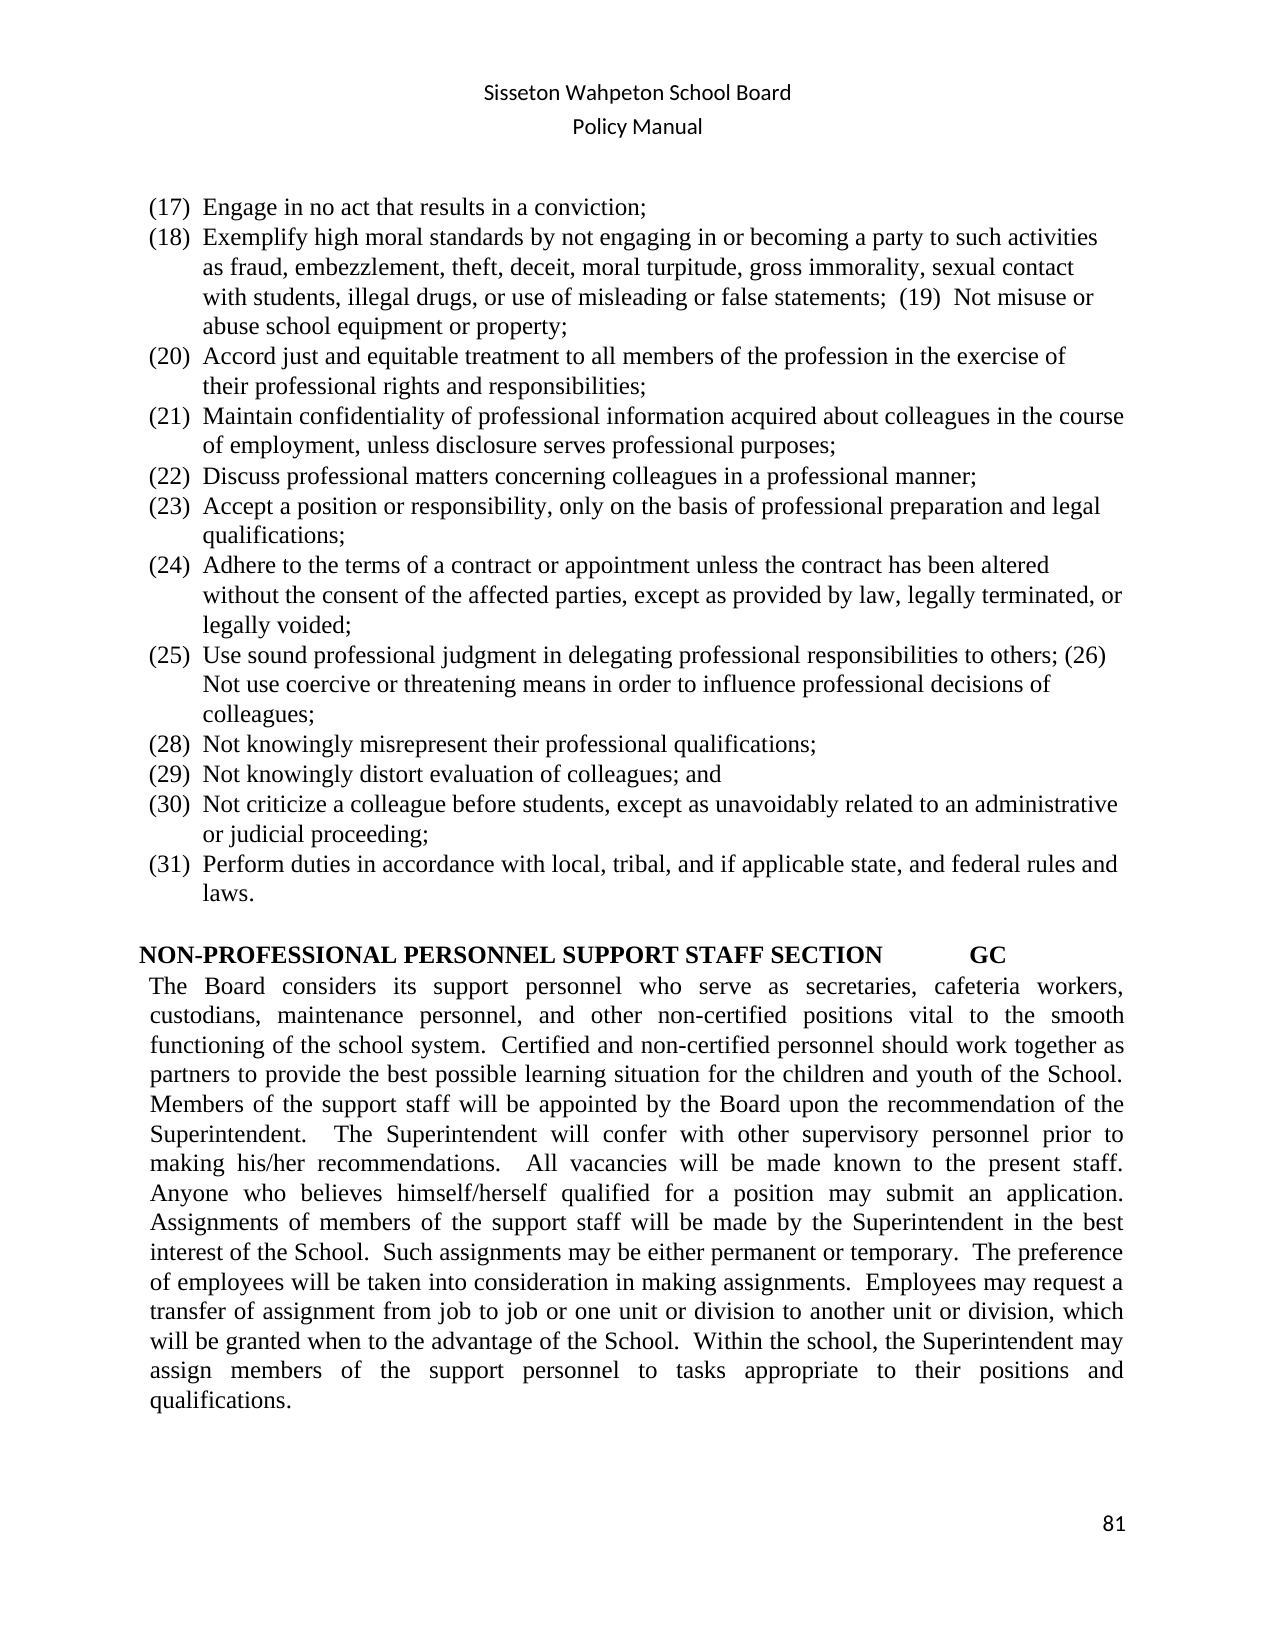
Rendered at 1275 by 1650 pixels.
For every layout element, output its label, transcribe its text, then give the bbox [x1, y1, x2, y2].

list Engage in no act that results in a conviction; [148, 192, 1125, 221]
list Use sound professional judgment in delegating professional responsibilities to others; (26) Not use coercive or threatening means in order to influence professional decisions of colleagues; [148, 640, 1125, 728]
text The Board considers its support personnel who serve as secretaries, cafeteria workers, custodians, maintenance personnel, and other non-certified positions vital to the smooth functioning of the school system. Certified and non-certified personnel should work together as partners to provide the best possible learning situation for the children and youth of the School. Members of the support staff will be appointed by the Board upon the recommendation of the Superintendent. The Superintendent will confer with other supervisory personnel prior to making his/her recommendations. All vacancies will be made known to the present staff. Anyone who believes himself/herself qualified for a position may submit an application. Assignments of members of the support staff will be made by the Superintendent in the best interest of the School. Such assignments may be either permanent or temporary. The preference of employees will be taken into consideration in making assignments. Employees may request a transfer of assignment from job to job or one unit or division to another unit or division, which will be granted when to the advantage of the School. Within the school, the Superintendent may assign members of the support personnel to tasks appropriate to their positions and qualifications. [148, 971, 1125, 1414]
list Accord just and equitable treatment to all members of the profession in the exercise of their professional rights and responsibilities; [148, 341, 1125, 400]
list Accept a position or responsibility, only on the basis of professional preparation and legal qualifications; [148, 491, 1125, 549]
list Not knowingly distort evaluation of colleagues; and [148, 759, 1125, 788]
list Maintain confidentiality of professional information acquired about colleagues in the course of employment, unless disclosure serves professional purposes; [148, 401, 1125, 459]
list Exemplify high moral standards by not engaging in or becoming a party to such activities as fraud, embezzlement, theft, deceit, moral turpitude, gross immorality, sexual contact with students, illegal drugs, or use of misleading or false statements; (19) Not misuse or abuse school equipment or property; [148, 222, 1125, 340]
list Not criticize a colleague before students, except as unavoidably related to an administrative or judicial proceeding; [148, 789, 1125, 847]
list Not knowingly misrepresent their professional qualifications; [148, 729, 1125, 758]
text NON-PROFESSIONAL PERSONNEL SUPPORT STAFF SECTION GC [103, 940, 1127, 968]
list Discuss professional matters concerning colleagues in a professional manner; [148, 461, 1125, 489]
list Adhere to the terms of a contract or appointment unless the contract has been altered without the consent of the affected parties, except as provided by law, legally terminated, or legally voided; [148, 551, 1125, 638]
list Perform duties in accordance with local, tribal, and if applicable state, and federal rules and laws. [148, 849, 1125, 907]
